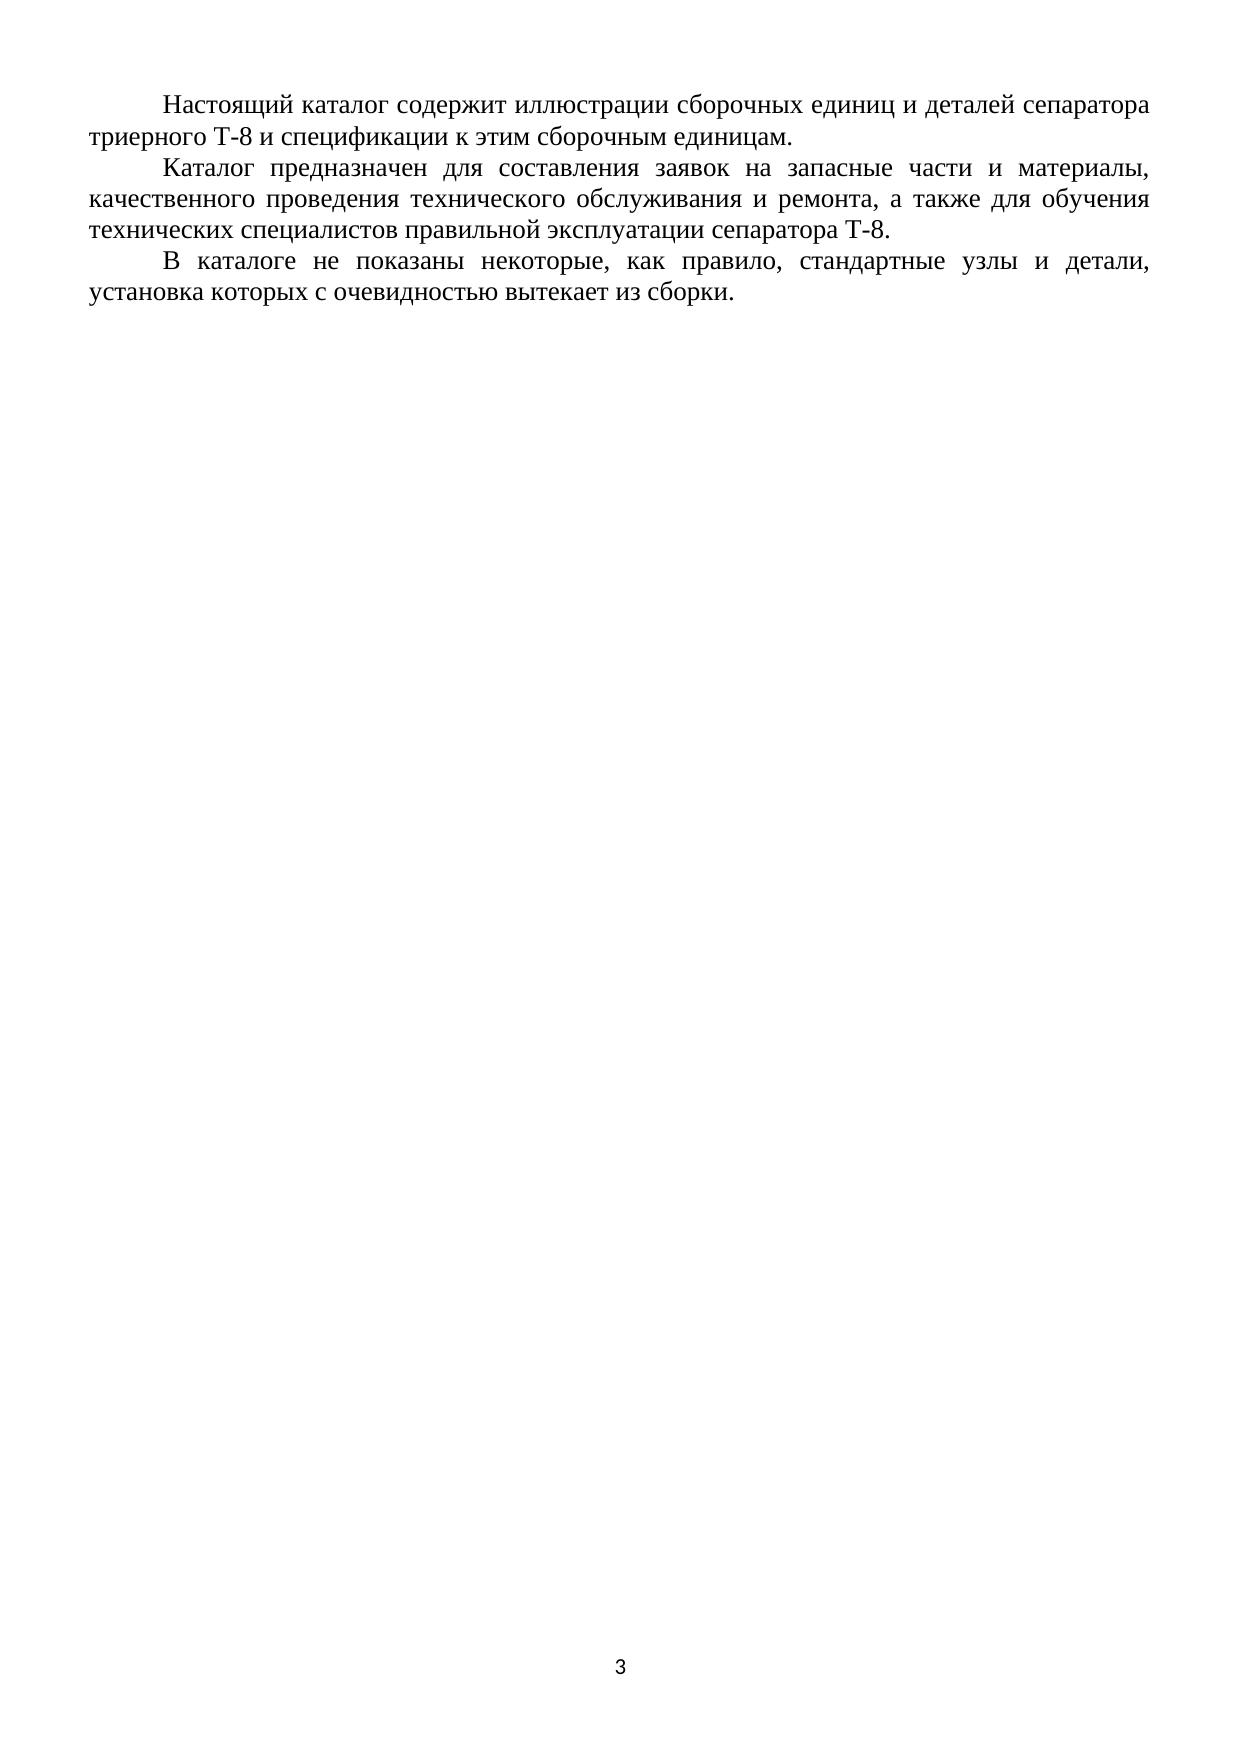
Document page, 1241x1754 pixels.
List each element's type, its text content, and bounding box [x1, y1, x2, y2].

text В каталоге не показаны некоторые, как правило, стандартные узлы и детали, установка которых с очевидностью вытекает из сборки. [89, 244, 1152, 307]
text Настоящий каталог содержит иллюстрации сборочных единиц и деталей сепаратора триерного Т-8 и спецификации к этим сборочным единицам. [89, 89, 1152, 151]
text Каталог предназначен для составления заявок на запасные части и материалы, качественного проведения технического обслуживания и ремонта, а также для обучения технических специалистов правильной эксплуатации сепаратора Т-8. [89, 151, 1152, 244]
